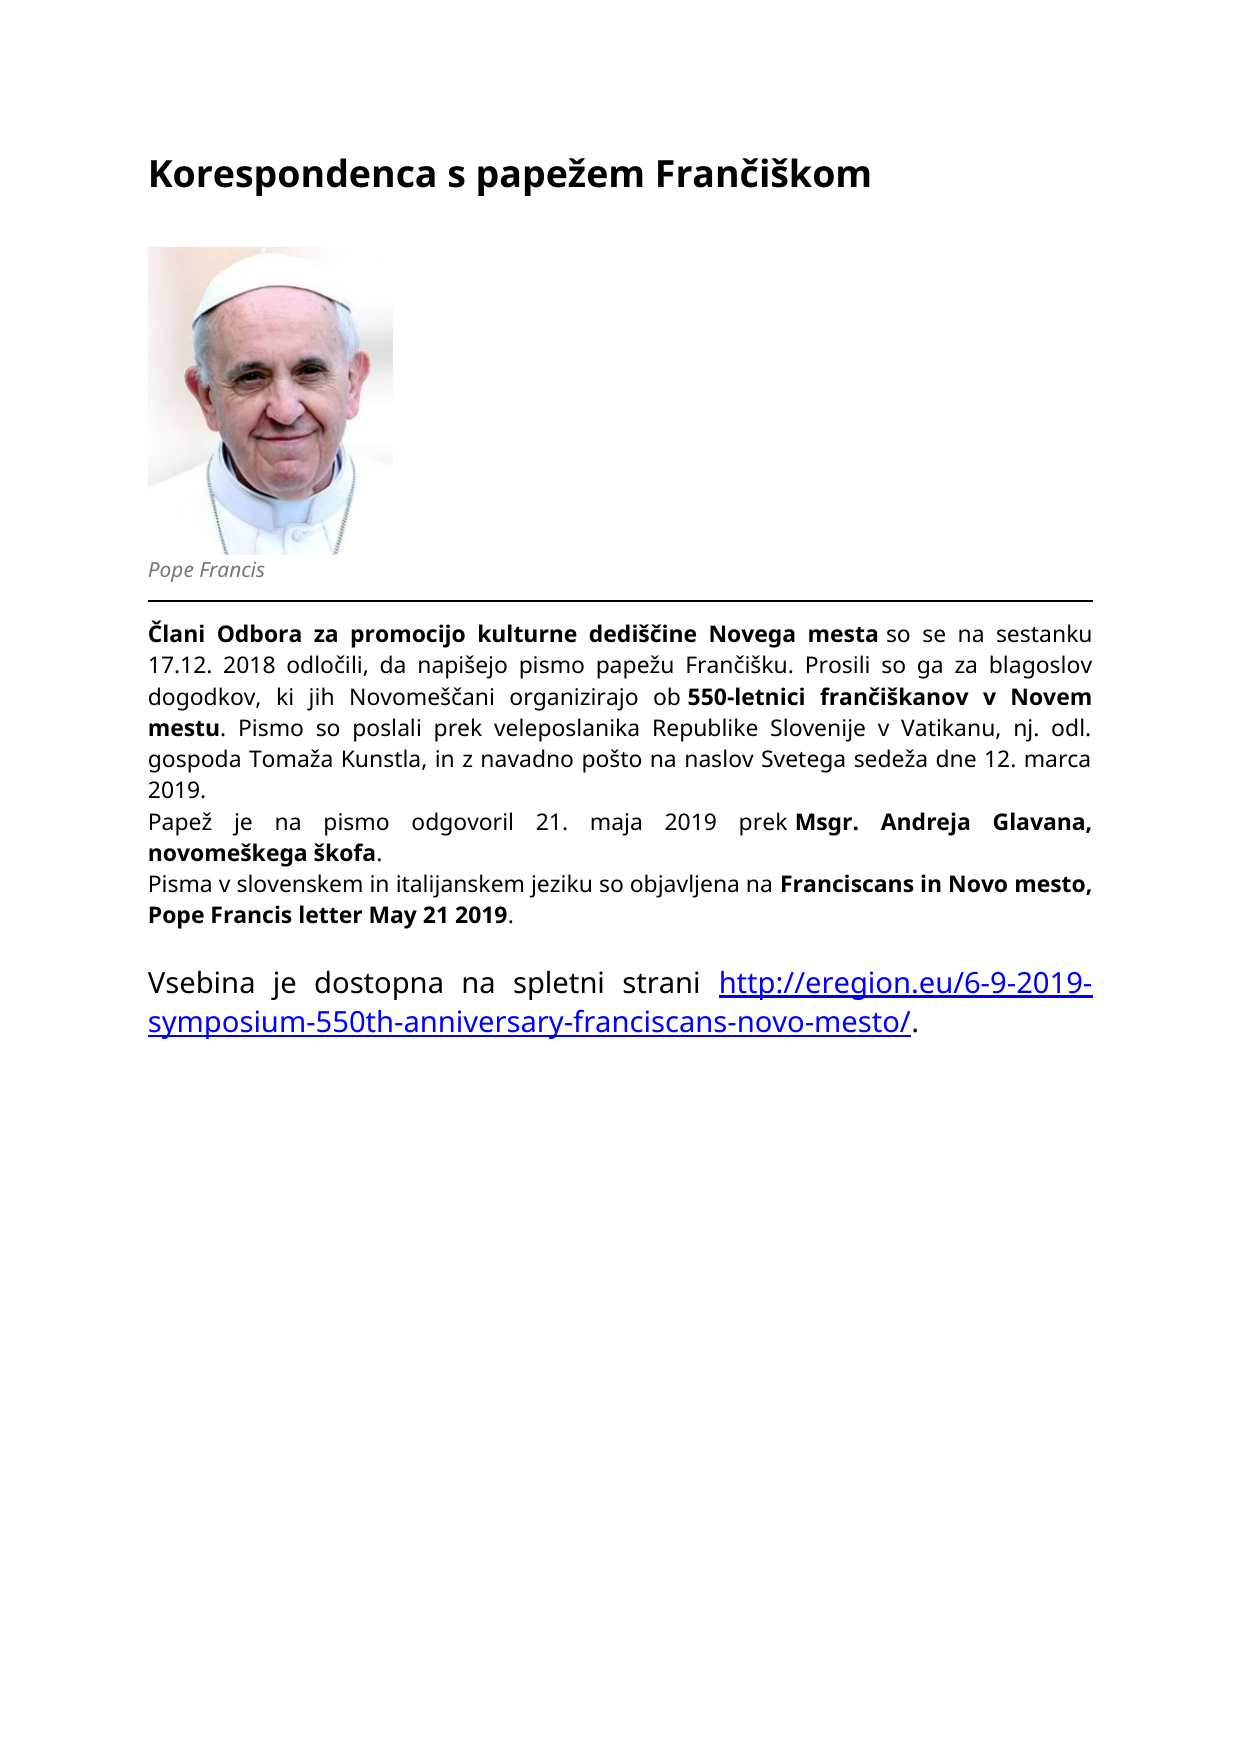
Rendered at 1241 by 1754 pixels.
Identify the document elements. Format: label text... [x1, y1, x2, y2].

text Pope Francis [148, 555, 1093, 600]
text Vsebina je dostopna na spletni strani http://eregion.eu/6-9-2019-symposium-550th-anniversary-franciscans-novo-mesto/. [148, 962, 1093, 1041]
text Korespondenca s papežem Frančiškom [148, 148, 1093, 247]
text Papež je na pismo odgovoril 21. maja 2019 prek Msgr. Andreja Glavana, novomeškega škofa. [148, 806, 1093, 868]
picture [147, 247, 393, 555]
text Člani Odbora za promocijo kulturne dediščine Novega mesta so se na sestanku 17.12. 2018 odločili, da napišejo pismo papežu Frančišku. Prosili so ga za blagoslov dogodkov, ki jih Novomeščani organizirajo ob 550-letnici frančiškanov v Novem mestu. Pismo so poslali prek veleposlanika Republike Slovenije v Vatikanu, nj. odl. gospoda Tomaža Kunstla, in z navadno pošto na naslov Svetega sedeža dne 12. marca 2019. [148, 618, 1093, 806]
text Pisma v slovenskem in italijanskem jeziku so objavljena na Franciscans in Novo mesto, Pope Francis letter May 21 2019. [148, 868, 1093, 931]
